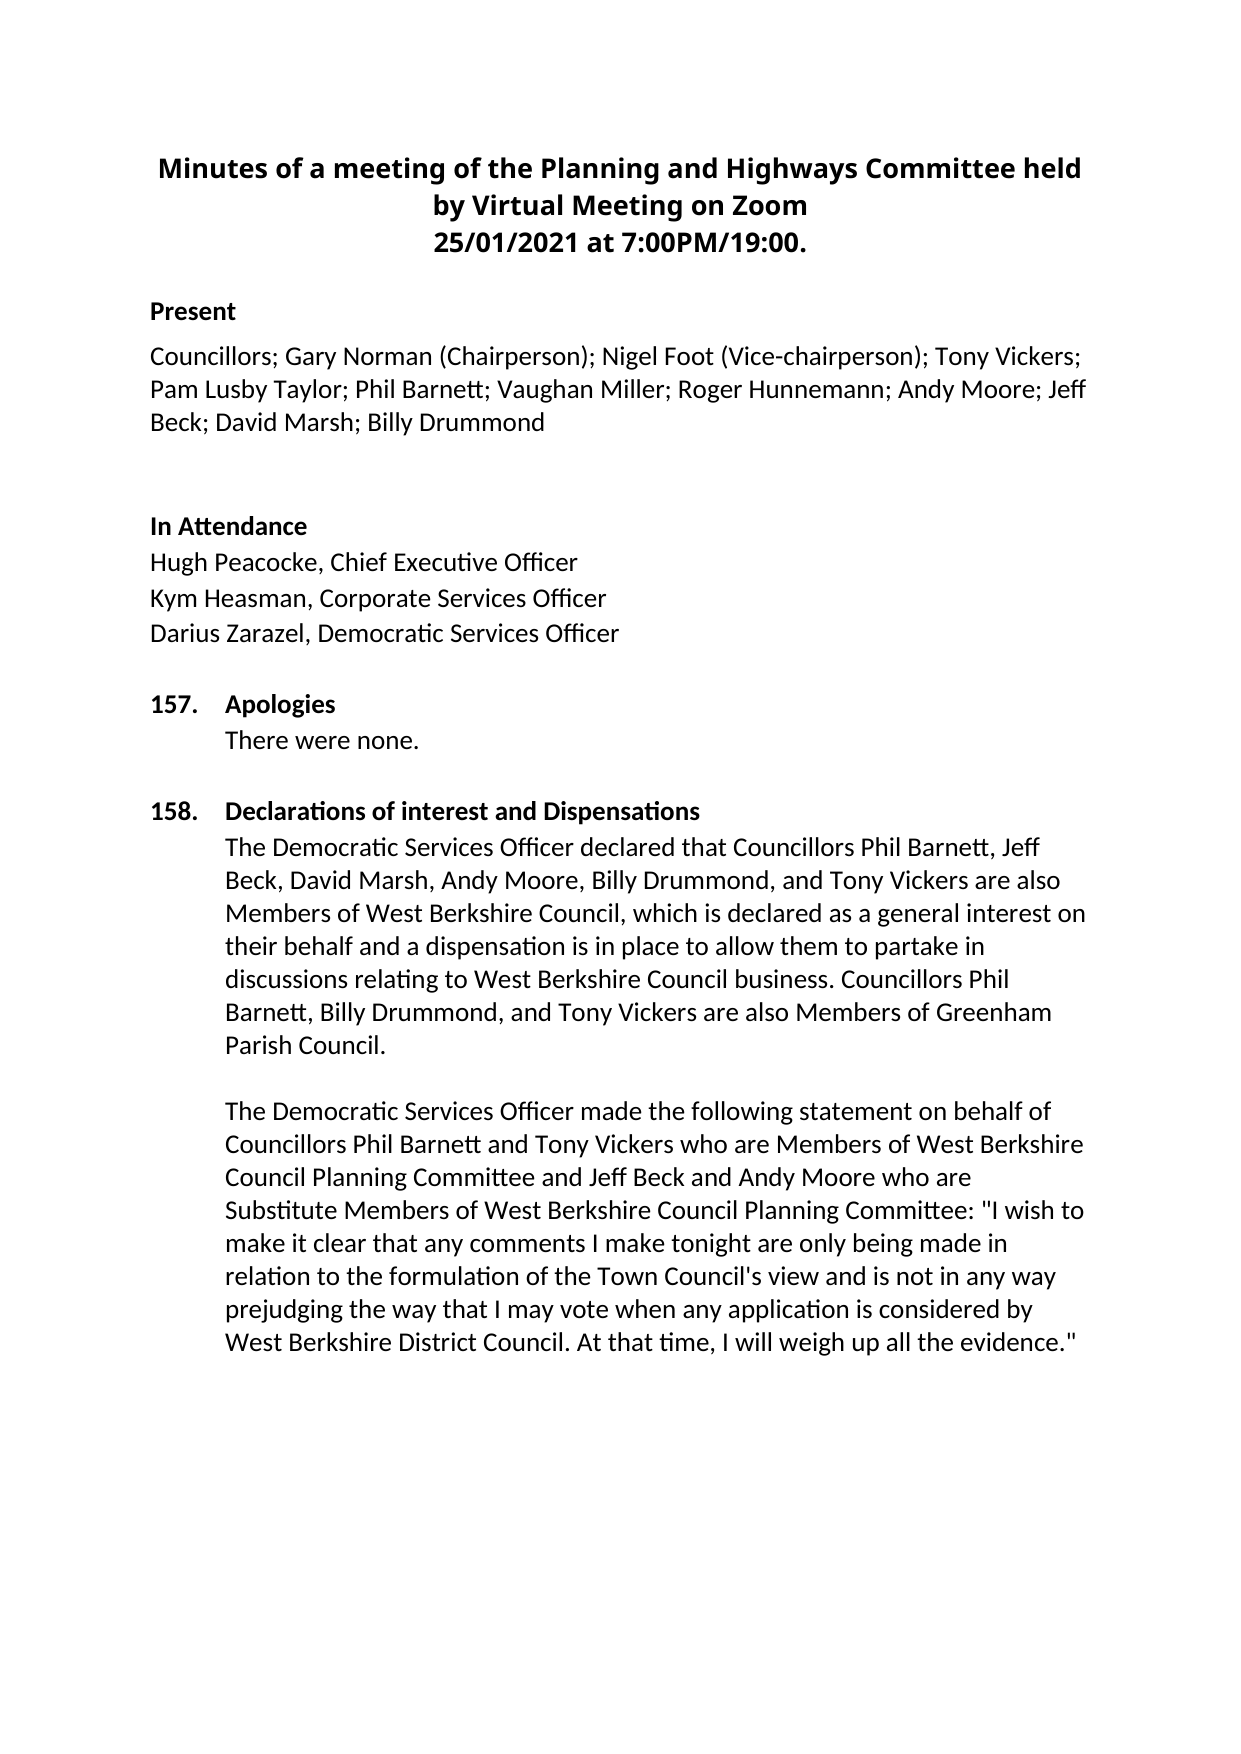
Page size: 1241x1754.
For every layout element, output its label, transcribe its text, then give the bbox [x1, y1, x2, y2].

text In Attendance [150, 509, 1090, 542]
text Darius Zarazel, Democratic Services Officer [150, 616, 1090, 649]
text Councillors; Gary Norman (Chairperson); Nigel Foot (Vice-chairperson); Tony Vickers; Pam Lusby Taylor; Phil Barnett; Vaughan Miller; Roger Hunnemann; Andy Moore; Jeff Beck; David Marsh; Billy Drummond [150, 339, 1090, 438]
text 25/01/2021 at 7:00PM/19:00. [150, 224, 1090, 261]
text Present [150, 294, 1090, 327]
text Hugh Peacocke, Chief Executive Officer [150, 545, 1090, 578]
text The Democratic Services Officer made the following statement on behalf of Councillors Phil Barnett and Tony Vickers who are Members of West Berkshire Council Planning Committee and Jeff Beck and Andy Moore who are Substitute Members of West Berkshire Council Planning Committee: "I wish to make it clear that any comments I make tonight are only being made in relation to the formulation of the Town Council's view and is not in any way prejudging the way that I may vote when any application is considered by West Berkshire District Council. At that time, I will weigh up all the evidence." [225, 1094, 1090, 1358]
text 157. Apologies [150, 688, 1090, 721]
text 158. Declarations of interest and Dispensations [150, 794, 1090, 827]
text The Democratic Services Officer declared that Councillors Phil Barnett, Jeff Beck, David Marsh, Andy Moore, Billy Drummond, and Tony Vickers are also Members of West Berkshire Council, which is declared as a general interest on their behalf and a dispensation is in place to allow them to partake in discussions relating to West Berkshire Council business. Councillors Phil Barnett, Billy Drummond, and Tony Vickers are also Members of Greenham Parish Council. [225, 830, 1090, 1061]
text Kym Heasman, Corporate Services Officer [150, 581, 1090, 614]
text Minutes of a meeting of the Planning and Highways Committee held by Virtual Meeting on Zoom [150, 150, 1090, 224]
text There were none. [150, 723, 1090, 756]
